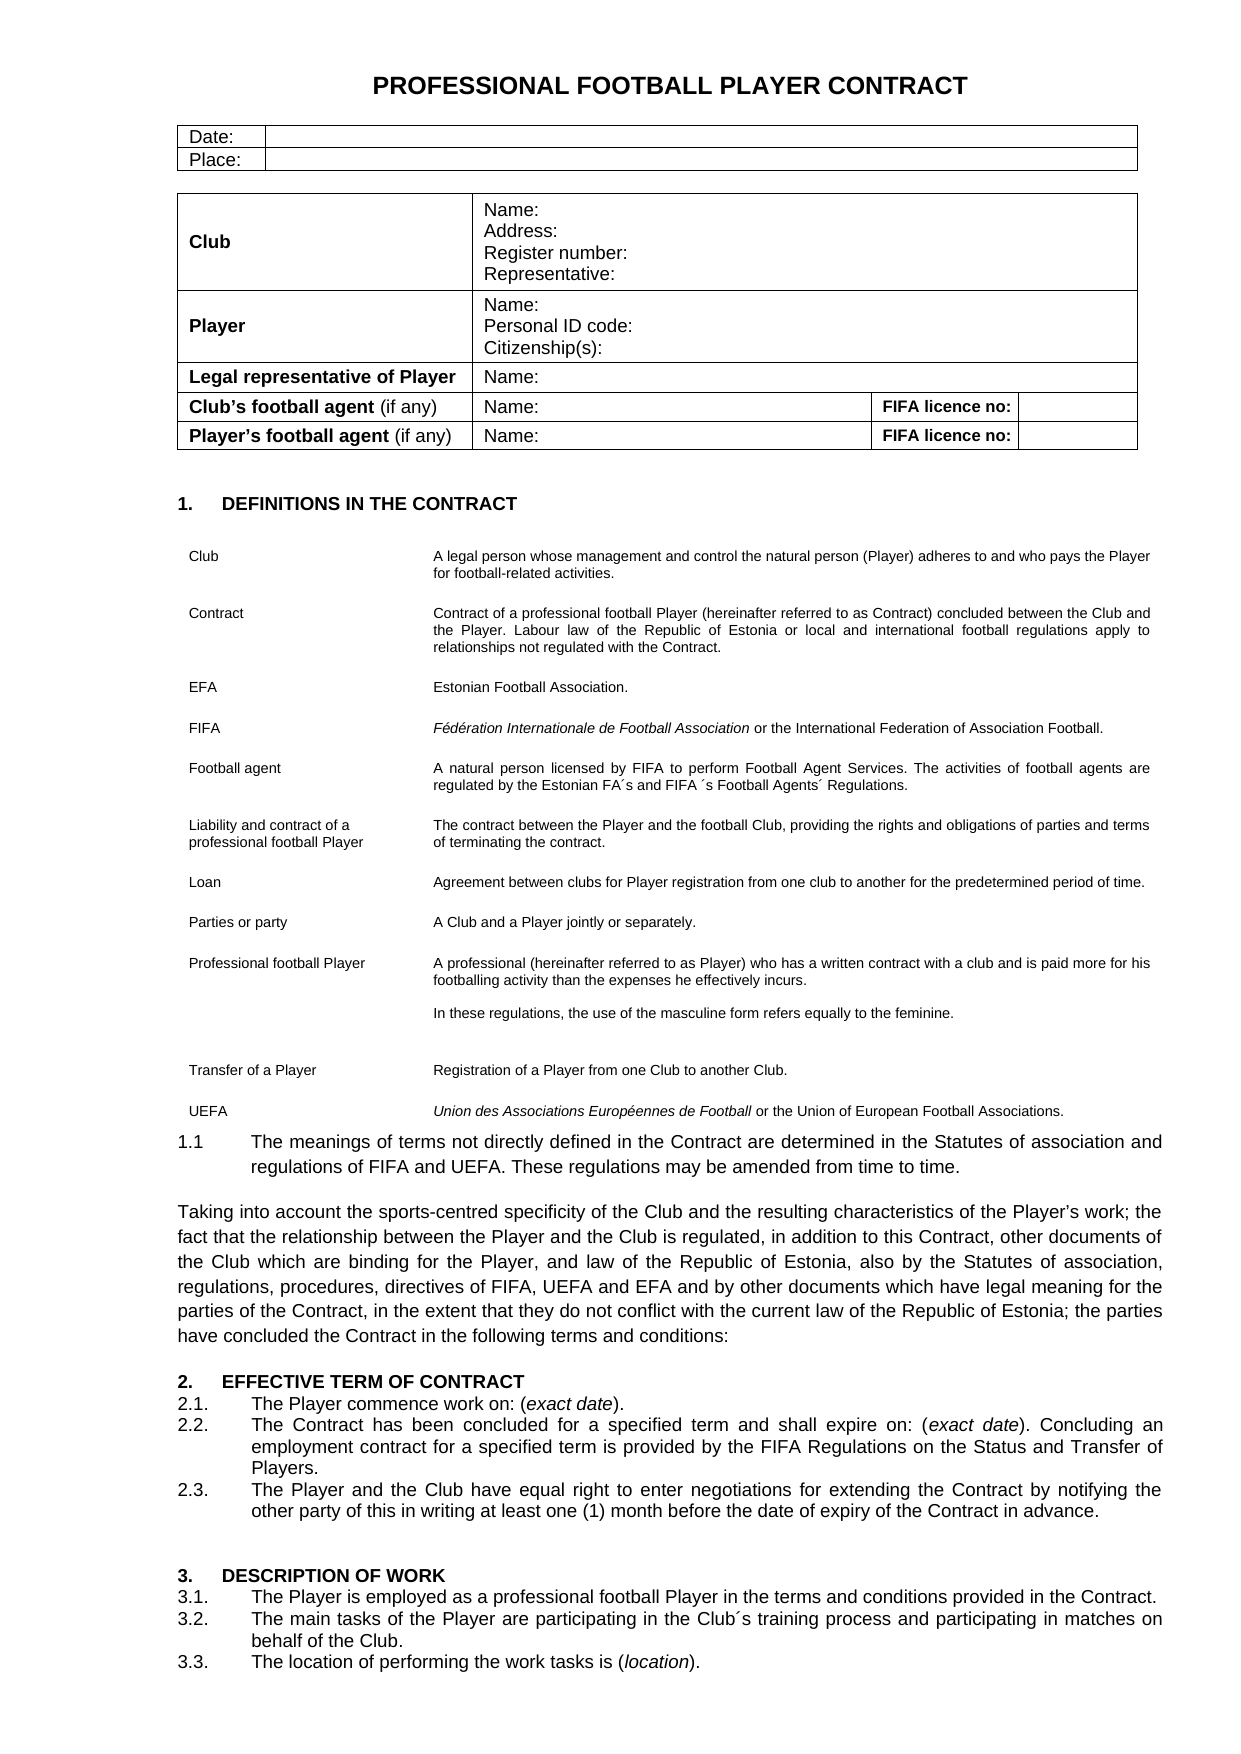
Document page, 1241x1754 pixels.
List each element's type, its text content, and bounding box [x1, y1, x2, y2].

table_cell A Club and a Player jointly or separately. [422, 903, 1163, 943]
table_cell Player [178, 291, 472, 362]
table_cell Professional football Player [177, 943, 422, 1050]
table_cell The contract between the Player and the football Club, providing the rights and obligations of parties and terms of terminating the contract. [422, 805, 1163, 862]
table_cell [266, 148, 1137, 170]
table_cell Football agent [177, 748, 422, 805]
table_cell A natural person licensed by FIFA to perform Football Agent Services. The activities of football agents are regulated by the Estonian FA´s and FIFA ´s Football Agents´ Regulations. [422, 748, 1163, 805]
table_header Date: [178, 126, 265, 147]
table_cell Contract of a professional football Player (hereinafter referred to as Contract) concluded between the Club and the Player. Labour law of the Republic of Estonia or local and international football regulations apply to relationships not regulated with the Contract. [422, 594, 1163, 667]
list The Player is employed as a professional football Player in the terms and conditions provided in the Contract. [177, 1586, 1163, 1608]
table_cell EFA [177, 667, 422, 708]
list DESCRIPTION OF WORK [177, 1565, 1163, 1586]
table_cell Estonian Football Association. [422, 667, 1163, 708]
table_cell Registration of a Player from one Club to another Club. [422, 1050, 1163, 1090]
table_cell Loan [177, 862, 422, 902]
table_cell Name: [473, 422, 871, 449]
table_cell Contract [177, 594, 422, 667]
list DEFINITIONS IN THE CONTRACT [177, 493, 1163, 515]
table_header Club [178, 194, 472, 289]
table_cell Liability and contract of a professional football Player [177, 805, 422, 862]
table_cell [1019, 422, 1137, 449]
table_header A legal person whose management and control the natural person (Player) adheres to and who pays the Player for football-related activities. [422, 536, 1163, 593]
table_cell Fédération Internationale de Football Association or the International Federation of Association Football. [422, 708, 1163, 748]
list The Player and the Club have equal right to enter negotiations for extending the Contract by notifying the other party of this in writing at least one (1) month before the date of expiry of the Contract in advance. [177, 1478, 1163, 1522]
table_cell UEFA [177, 1090, 422, 1131]
text 1.1 The meanings of terms not directly defined in the Contract are determined in the Statutes of association and regulations of FIFA and UEFA. These regulations may be amended from time to time. [177, 1131, 1163, 1177]
table_cell Name: [473, 393, 871, 421]
table_cell FIFA licence no: [872, 393, 1018, 421]
table_cell Legal representative of Player [178, 363, 472, 392]
table_cell [1019, 393, 1137, 421]
table_cell Player’s football agent (if any) [178, 422, 472, 449]
table_cell Name: [473, 363, 1137, 392]
table_header Name: Address: Register number: Representative: [473, 194, 1137, 289]
list EFFECTIVE TERM OF CONTRACT [177, 1371, 1163, 1392]
table_cell FIFA [177, 708, 422, 748]
table_cell Name: Personal ID code: Citizenship(s): [473, 291, 1137, 362]
table_cell Parties or party [177, 903, 422, 943]
table_cell FIFA licence no: [872, 422, 1018, 449]
table_header [266, 126, 1137, 147]
list The main tasks of the Player are participating in the Club´s training process and participating in matches on behalf of the Club. [177, 1608, 1163, 1651]
table_cell Transfer of a Player [177, 1050, 422, 1090]
text PROFESSIONAL FOOTBALL PLAYER CONTRACT [177, 71, 1163, 99]
table_cell Union des Associations Européennes de Football or the Union of European Football Associations. [422, 1090, 1163, 1131]
table_cell Agreement between clubs for Player registration from one club to another for the predetermined period of time. [422, 862, 1163, 902]
list The Player commence work on: (exact date). [177, 1392, 1163, 1414]
table_cell Club’s football agent (if any) [178, 393, 472, 421]
list The Contract has been concluded for a specified term and shall expire on: (exact date). Concluding an employment contract for a specified term is provided by the FIFA Regulations on the Status and Transfer of Players. [177, 1414, 1163, 1478]
table_header Club [177, 536, 422, 593]
table_cell A professional (hereinafter referred to as Player) who has a written contract with a club and is paid more for his footballing activity than the expenses he effectively incurs. In these regulations, the use of the masculine form refers equally to the feminine. [422, 943, 1163, 1050]
list The location of performing the work tasks is (location). [177, 1651, 1163, 1673]
text Taking into account the sports-centred specificity of the Club and the resulting characteristics of the Player’s work; the fact that the relationship between the Player and the Club is regulated, in addition to this Contract, other documents of the Club which are binding for the Player, and law of the Republic of Estonia, also by the Statutes of association, regulations, procedures, directives of FIFA, UEFA and EFA and by other documents which have legal meaning for the parties of the Contract, in the extent that they do not conflict with the current law of the Republic of Estonia; the parties have concluded the Contract in the following terms and conditions: [177, 1201, 1163, 1347]
table_cell Place: [178, 148, 265, 170]
